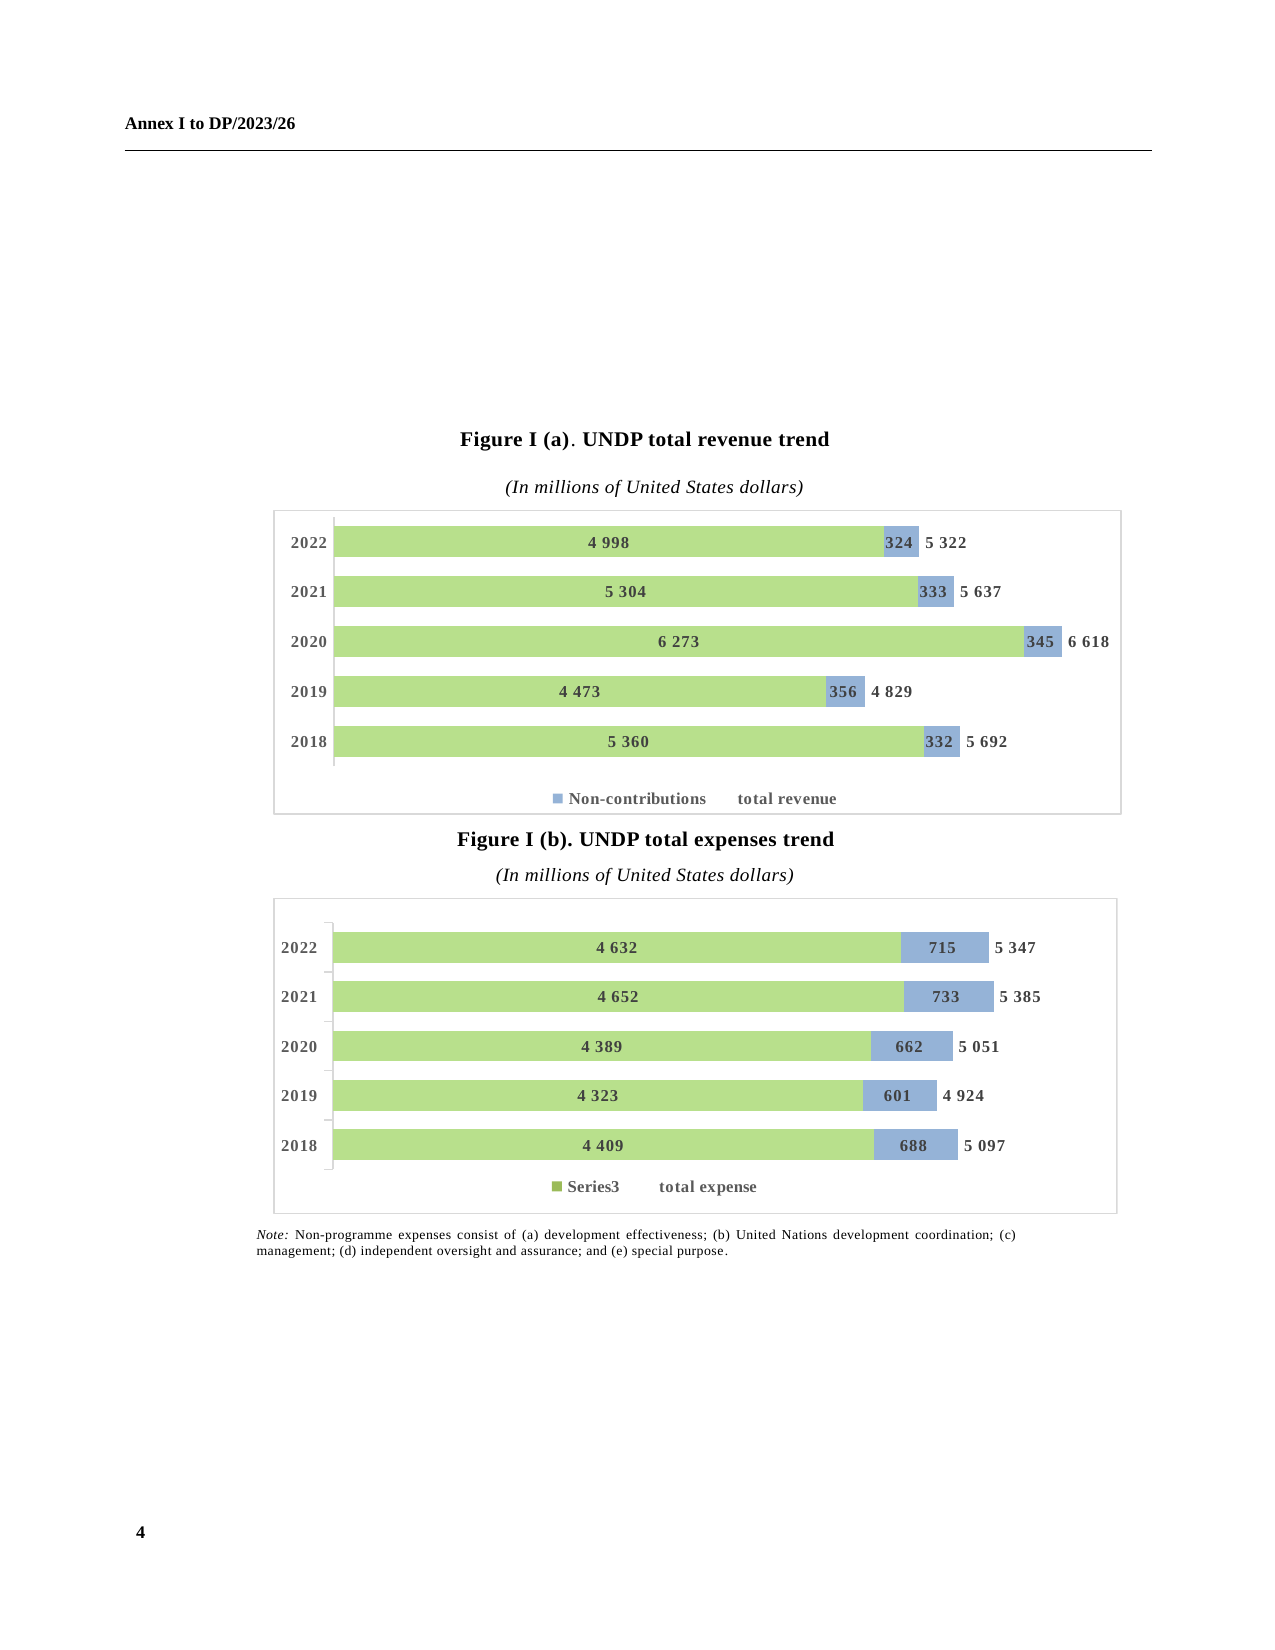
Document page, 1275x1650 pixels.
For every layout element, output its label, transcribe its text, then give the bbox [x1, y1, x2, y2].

text Figure I (b). UNDP total expenses trend [124, 827, 1018, 851]
text (In millions of United States dollars) [124, 864, 1018, 885]
text Note: Non-programme expenses consist of (a) development effectiveness; (b) United Nations development coordination; (c) management; (d) independent oversight and assurance; and (e) special purpose. [256, 1227, 1018, 1258]
list Figure I (a). UNDP total revenue trend [264, 427, 1018, 451]
text (In millions of United States dollars) [273, 476, 1018, 497]
